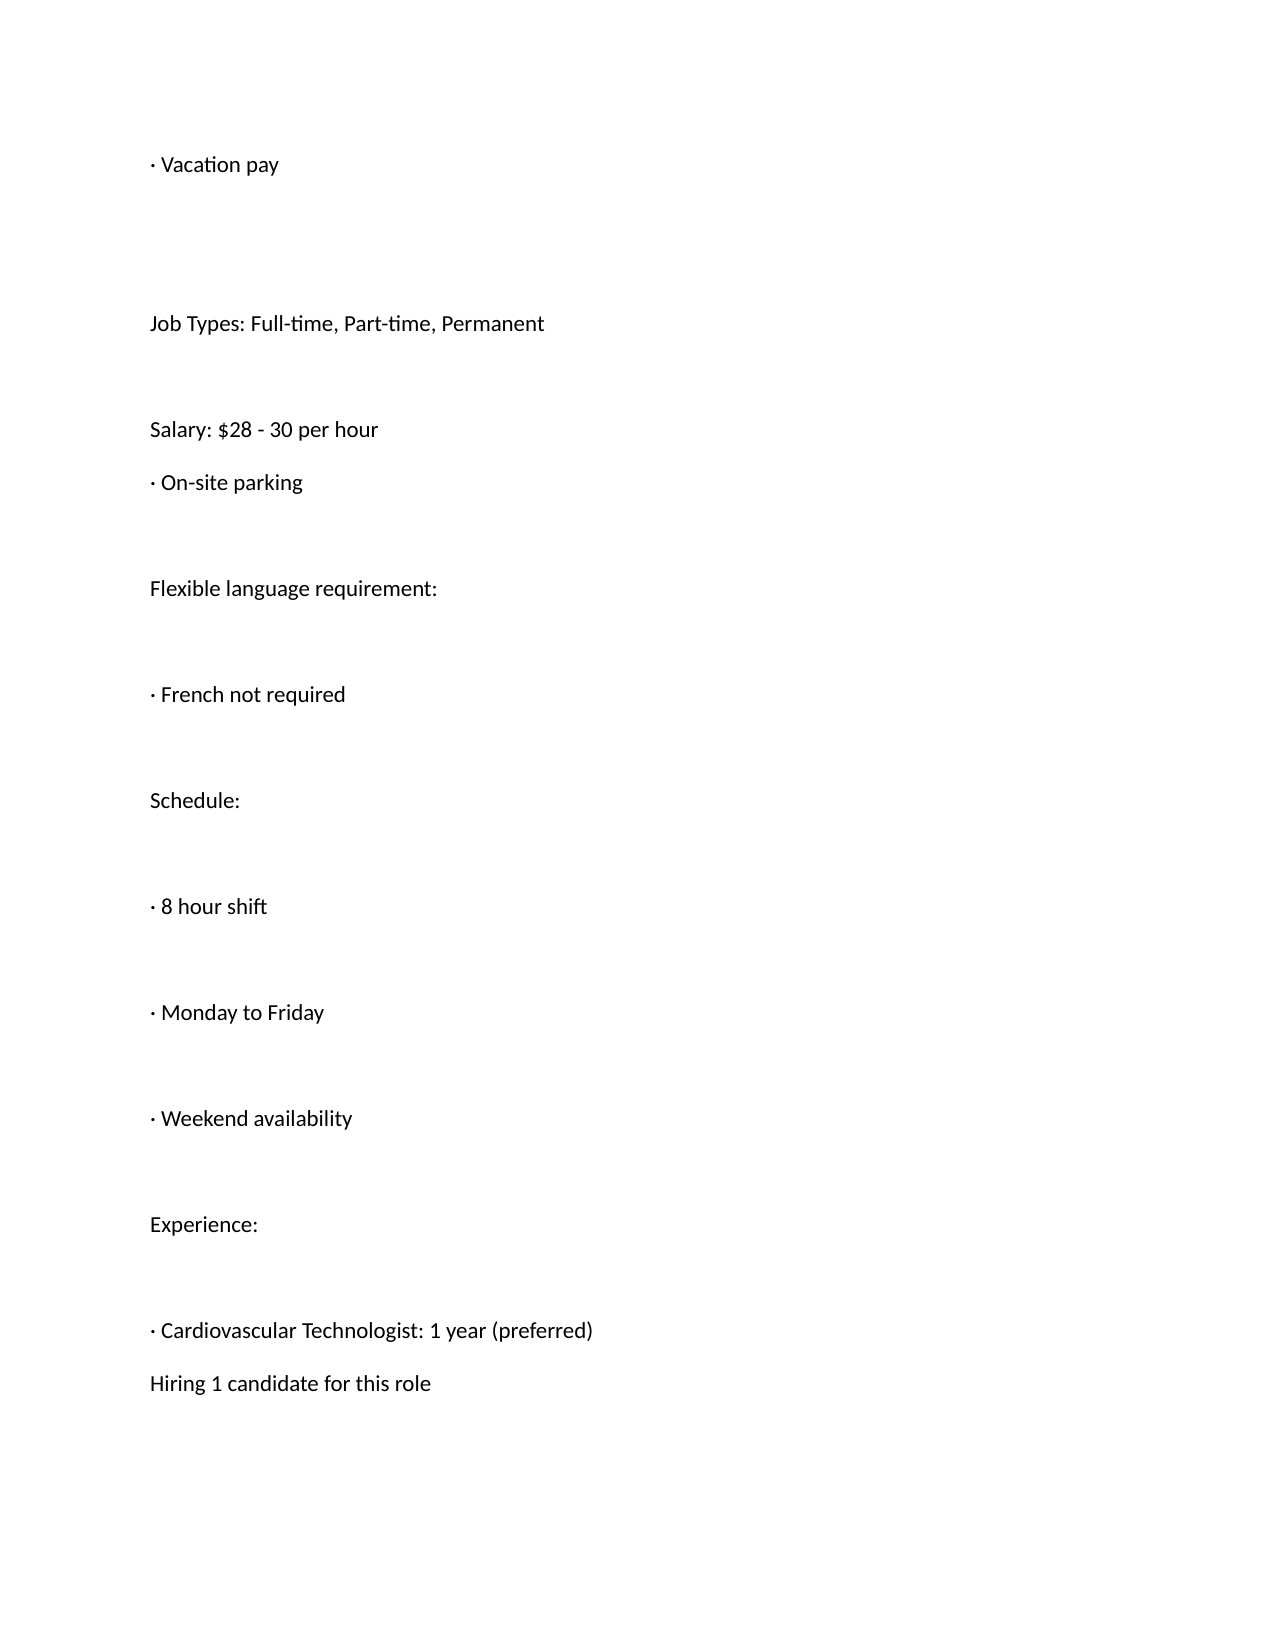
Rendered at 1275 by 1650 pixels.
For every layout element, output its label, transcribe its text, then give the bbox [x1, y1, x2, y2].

text · Cardiovascular Technologist: 1 year (preferred) [150, 1316, 1125, 1344]
text · On-site parking [150, 468, 1125, 496]
text · 8 hour shift [150, 892, 1125, 920]
text · Vacation pay [150, 150, 1125, 178]
text Hiring 1 candidate for this role [150, 1369, 1125, 1397]
text · Weekend availability [150, 1104, 1125, 1132]
text Flexible language requirement: [150, 574, 1125, 602]
text Salary: $28 - 30 per hour [150, 415, 1125, 443]
text · French not required [150, 680, 1125, 708]
text Experience: [150, 1210, 1125, 1238]
text Schedule: [150, 786, 1125, 814]
text Job Types: Full-time, Part-time, Permanent [150, 309, 1125, 337]
text · Monday to Friday [150, 998, 1125, 1026]
